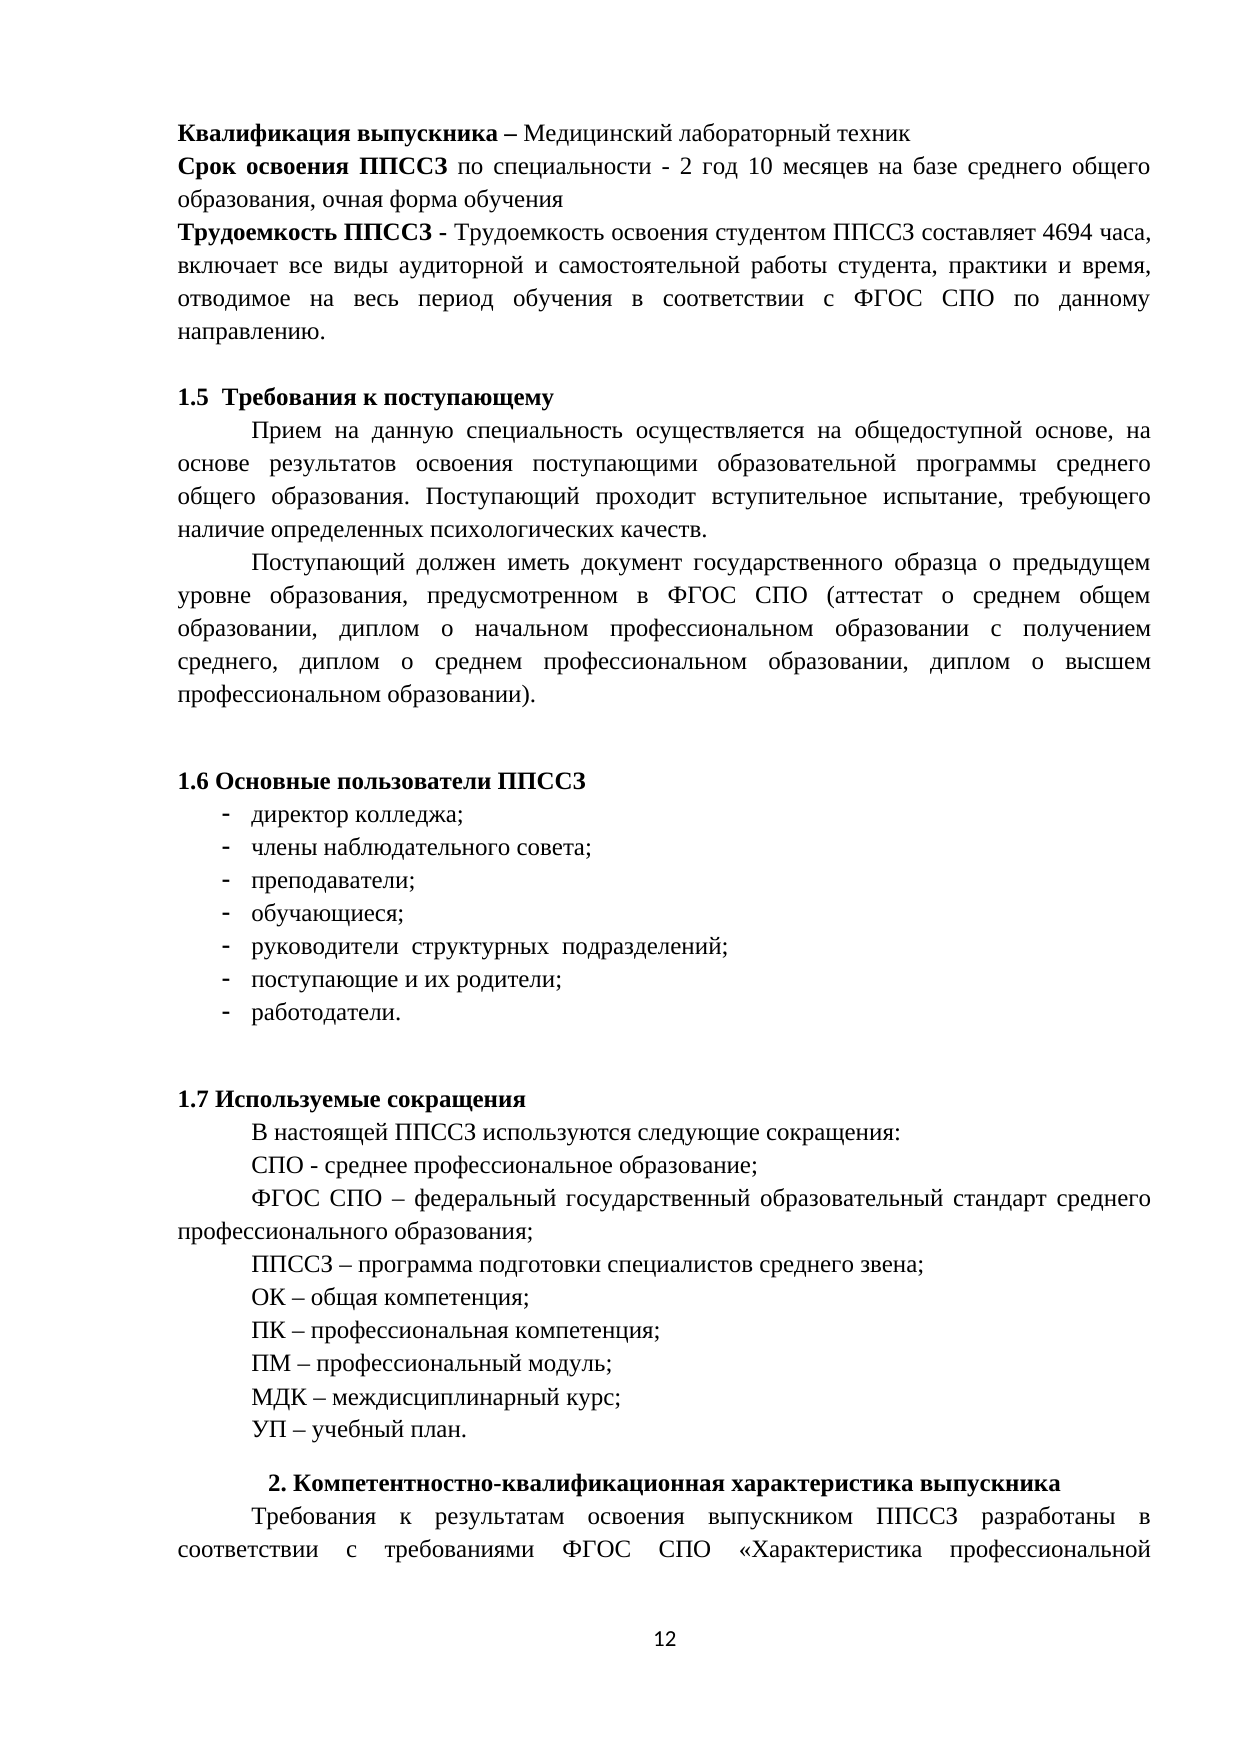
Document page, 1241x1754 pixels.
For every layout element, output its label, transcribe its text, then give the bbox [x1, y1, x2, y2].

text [177, 1501, 1152, 1563]
list преподаватели; [177, 865, 1152, 894]
text ППССЗ – программа подготовки специалистов среднего звена; [177, 1249, 1152, 1278]
text Трудоемкость ППССЗ - Трудоемкость освоения студентом ППССЗ составляет 4694 часа, включает все виды аудиторной и самостоятельной работы студента, практики и время, отводимое на весь период обучения в соответствии с ФГОС СПО по данному направлению. [177, 217, 1152, 345]
list обучающиеся; [177, 898, 1152, 927]
text ПК – профессиональная компетенция; [177, 1316, 1152, 1344]
subtitle 2. Компетентностно-квалификационная характеристика выпускника [177, 1468, 1152, 1497]
text В настоящей ППССЗ используются следующие сокращения: [177, 1117, 1152, 1146]
text Квалификация выпускника – Медицинский лабораторный техник [177, 118, 1152, 147]
list директор колледжа; [177, 799, 1152, 828]
list члены наблюдательного совета; [177, 832, 1152, 861]
subtitle 1.7 Используемые сокращения [177, 1084, 1152, 1113]
text Поступающий должен иметь документ государственного образца о предыдущем уровне образования, предусмотренном в ФГОС СПО (аттестат о среднем общем образовании, диплом о начальном профессиональном образовании с получением среднего, диплом о среднем профессиональном образовании, диплом о высшем профессиональном образовании). [177, 547, 1152, 708]
list поступающие и их родители; [177, 964, 1152, 993]
text ПМ – профессиональный модуль; [177, 1348, 1152, 1377]
list работодатели. [177, 997, 1152, 1026]
text ФГОС СПО – федеральный государственный образовательный стандарт среднего профессионального образования; [177, 1183, 1152, 1245]
text Прием на данную специальность осуществляется на общедоступной основе, на основе результатов освоения поступающими образовательной программы среднего общего образования. Поступающий проходит вступительное испытание, требующего наличие определенных психологических качеств. [177, 415, 1152, 543]
list руководители структурных подразделений; [177, 931, 1152, 960]
list Требования к поступающему [177, 382, 1152, 411]
text МДК – междисциплинарный курс; [177, 1382, 1152, 1410]
text ОК – общая компетенция; [177, 1282, 1152, 1311]
text Срок освоения ППССЗ по специальности - 2 год 10 месяцев на базе среднего общего образования, очная форма обучения [177, 151, 1152, 213]
text УП – учебный план. [177, 1414, 1152, 1443]
subtitle 1.6 Основные пользователи ППССЗ [177, 766, 1152, 795]
text СПО - среднее профессиональное образование; [177, 1150, 1152, 1179]
